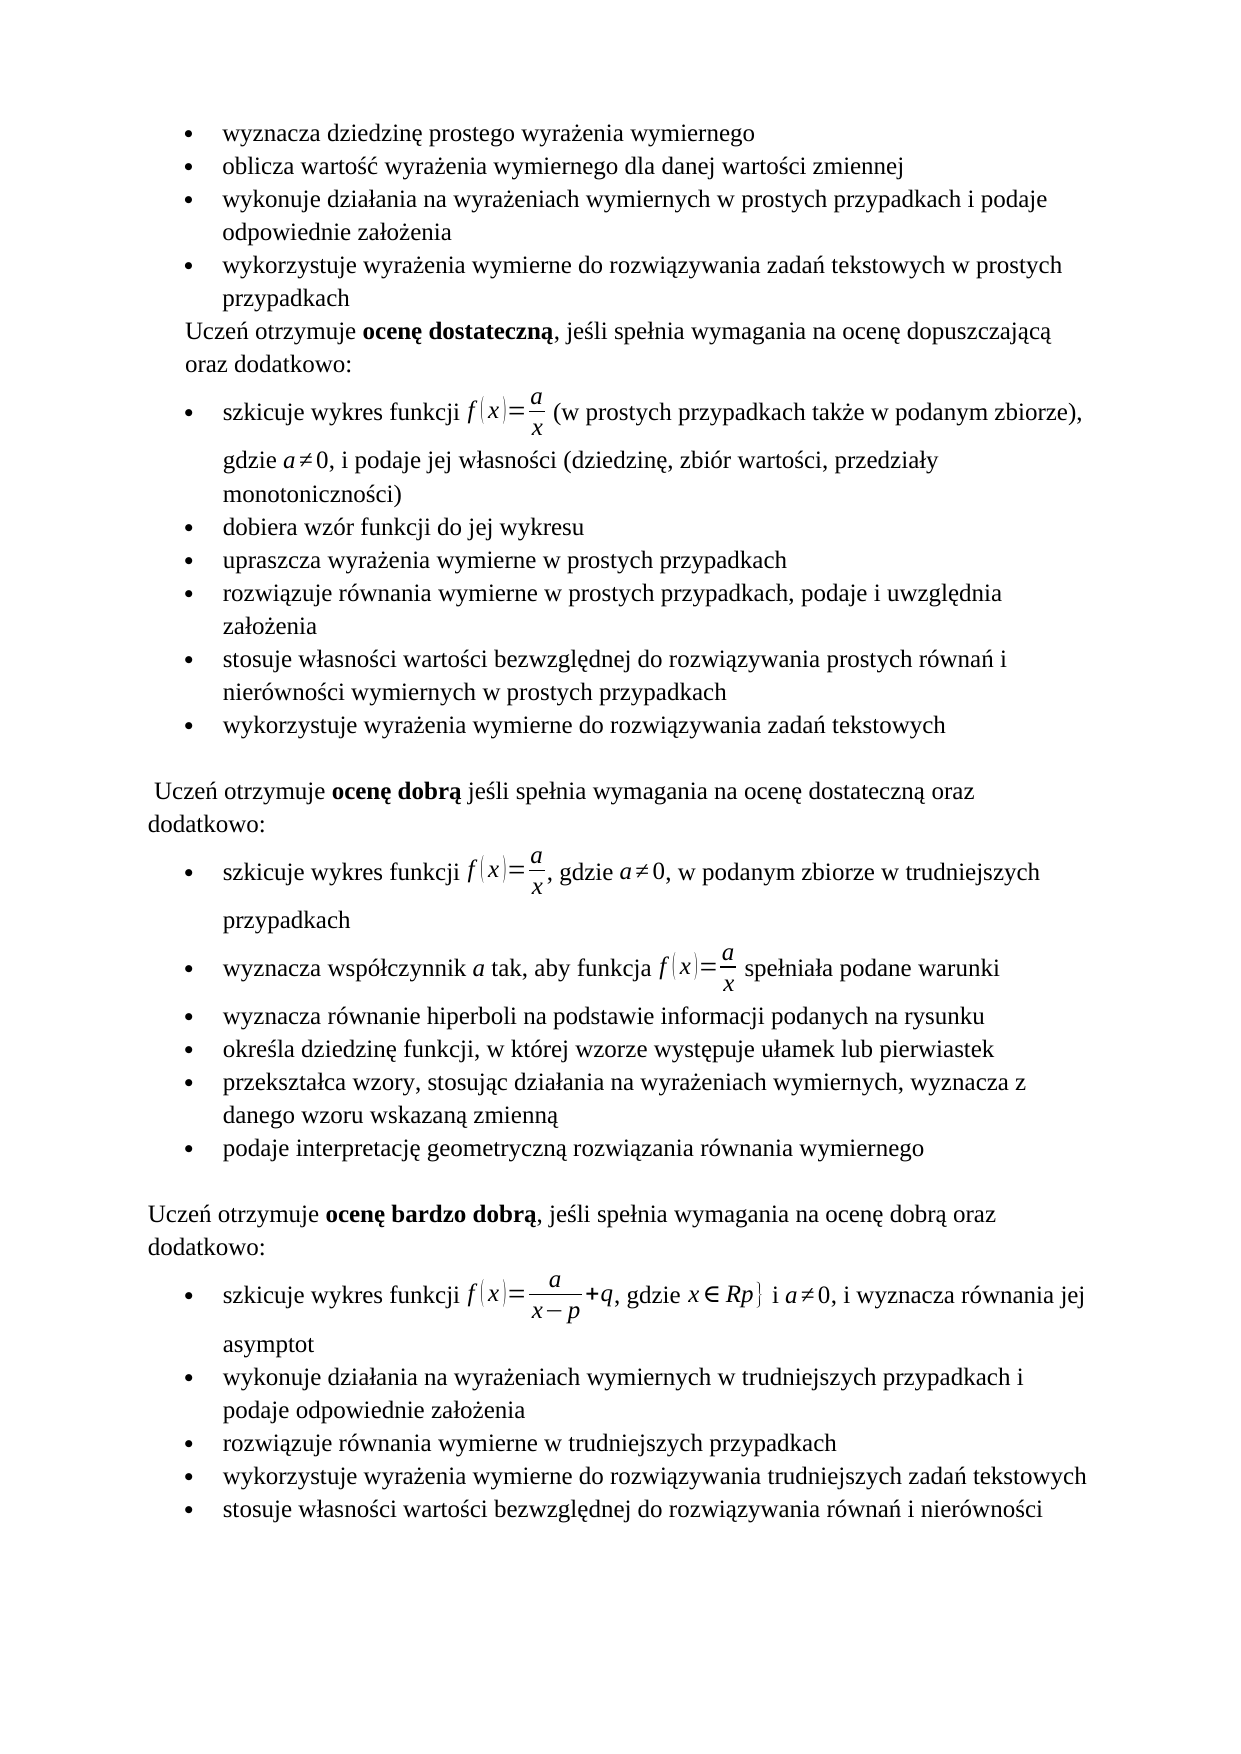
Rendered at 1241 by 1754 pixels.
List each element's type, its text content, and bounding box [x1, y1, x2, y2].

list wyznacza współczynnik a tak, aby funkcja spełniała podane warunki [185, 938, 1093, 997]
list podaje interpretację geometryczną rozwiązania równania wymiernego [185, 1133, 1093, 1162]
text Uczeń otrzymuje ocenę dostateczną, jeśli spełnia wymagania na ocenę dopuszczającą oraz dodatkowo: [185, 316, 1093, 378]
list stosuje własności wartości bezwzględnej do rozwiązywania prostych równań i nierówności wymiernych w prostych przypadkach [185, 644, 1093, 706]
list wyznacza równanie hiperboli na podstawie informacji podanych na rysunku [185, 1001, 1093, 1030]
list wykorzystuje wyrażenia wymierne do rozwiązywania zadań tekstowych w prostych przypadkach [185, 250, 1093, 312]
list dobiera wzór funkcji do jej wykresu [185, 512, 1093, 540]
list wykonuje działania na wyrażeniach wymiernych w prostych przypadkach i podaje odpowiednie założenia [185, 184, 1093, 246]
list szkicuje wykres funkcji , gdzie i , i wyznacza równania jej asymptot [185, 1266, 1093, 1357]
list wykorzystuje wyrażenia wymierne do rozwiązywania zadań tekstowych [185, 710, 1093, 738]
list rozwiązuje równania wymierne w prostych przypadkach, podaje i uwzględnia założenia [185, 578, 1093, 639]
text Uczeń otrzymuje ocenę dobrą jeśli spełnia wymagania na ocenę dostateczną oraz dodatkowo: [148, 776, 1093, 838]
list szkicuje wykres funkcji (w prostych przypadkach także w podanym zbiorze), gdzie , i podaje jej własności (dziedzinę, zbiór wartości, przedziały monotoniczności) [185, 382, 1093, 507]
list rozwiązuje równania wymierne w trudniejszych przypadkach [185, 1428, 1093, 1457]
list określa dziedzinę funkcji, w której wzorze występuje ułamek lub pierwiastek [185, 1034, 1093, 1063]
list przekształca wzory, stosując działania na wyrażeniach wymiernych, wyznacza z danego wzoru wskazaną zmienną [185, 1067, 1093, 1129]
list stosuje własności wartości bezwzględnej do rozwiązywania równań i nierówności [185, 1494, 1093, 1523]
list oblicza wartość wyrażenia wymiernego dla danej wartości zmiennej [185, 151, 1093, 180]
list wyznacza dziedzinę prostego wyrażenia wymiernego [185, 118, 1093, 147]
list wykonuje działania na wyrażeniach wymiernych w trudniejszych przypadkach i podaje odpowiednie założenia [185, 1362, 1093, 1423]
list upraszcza wyrażenia wymierne w prostych przypadkach [185, 545, 1093, 573]
list szkicuje wykres funkcji , gdzie , w podanym zbiorze w trudniejszych przypadkach [185, 842, 1093, 934]
text Uczeń otrzymuje ocenę bardzo dobrą, jeśli spełnia wymagania na ocenę dobrą oraz dodatkowo: [148, 1199, 1093, 1261]
list wykorzystuje wyrażenia wymierne do rozwiązywania trudniejszych zadań tekstowych [185, 1461, 1093, 1489]
